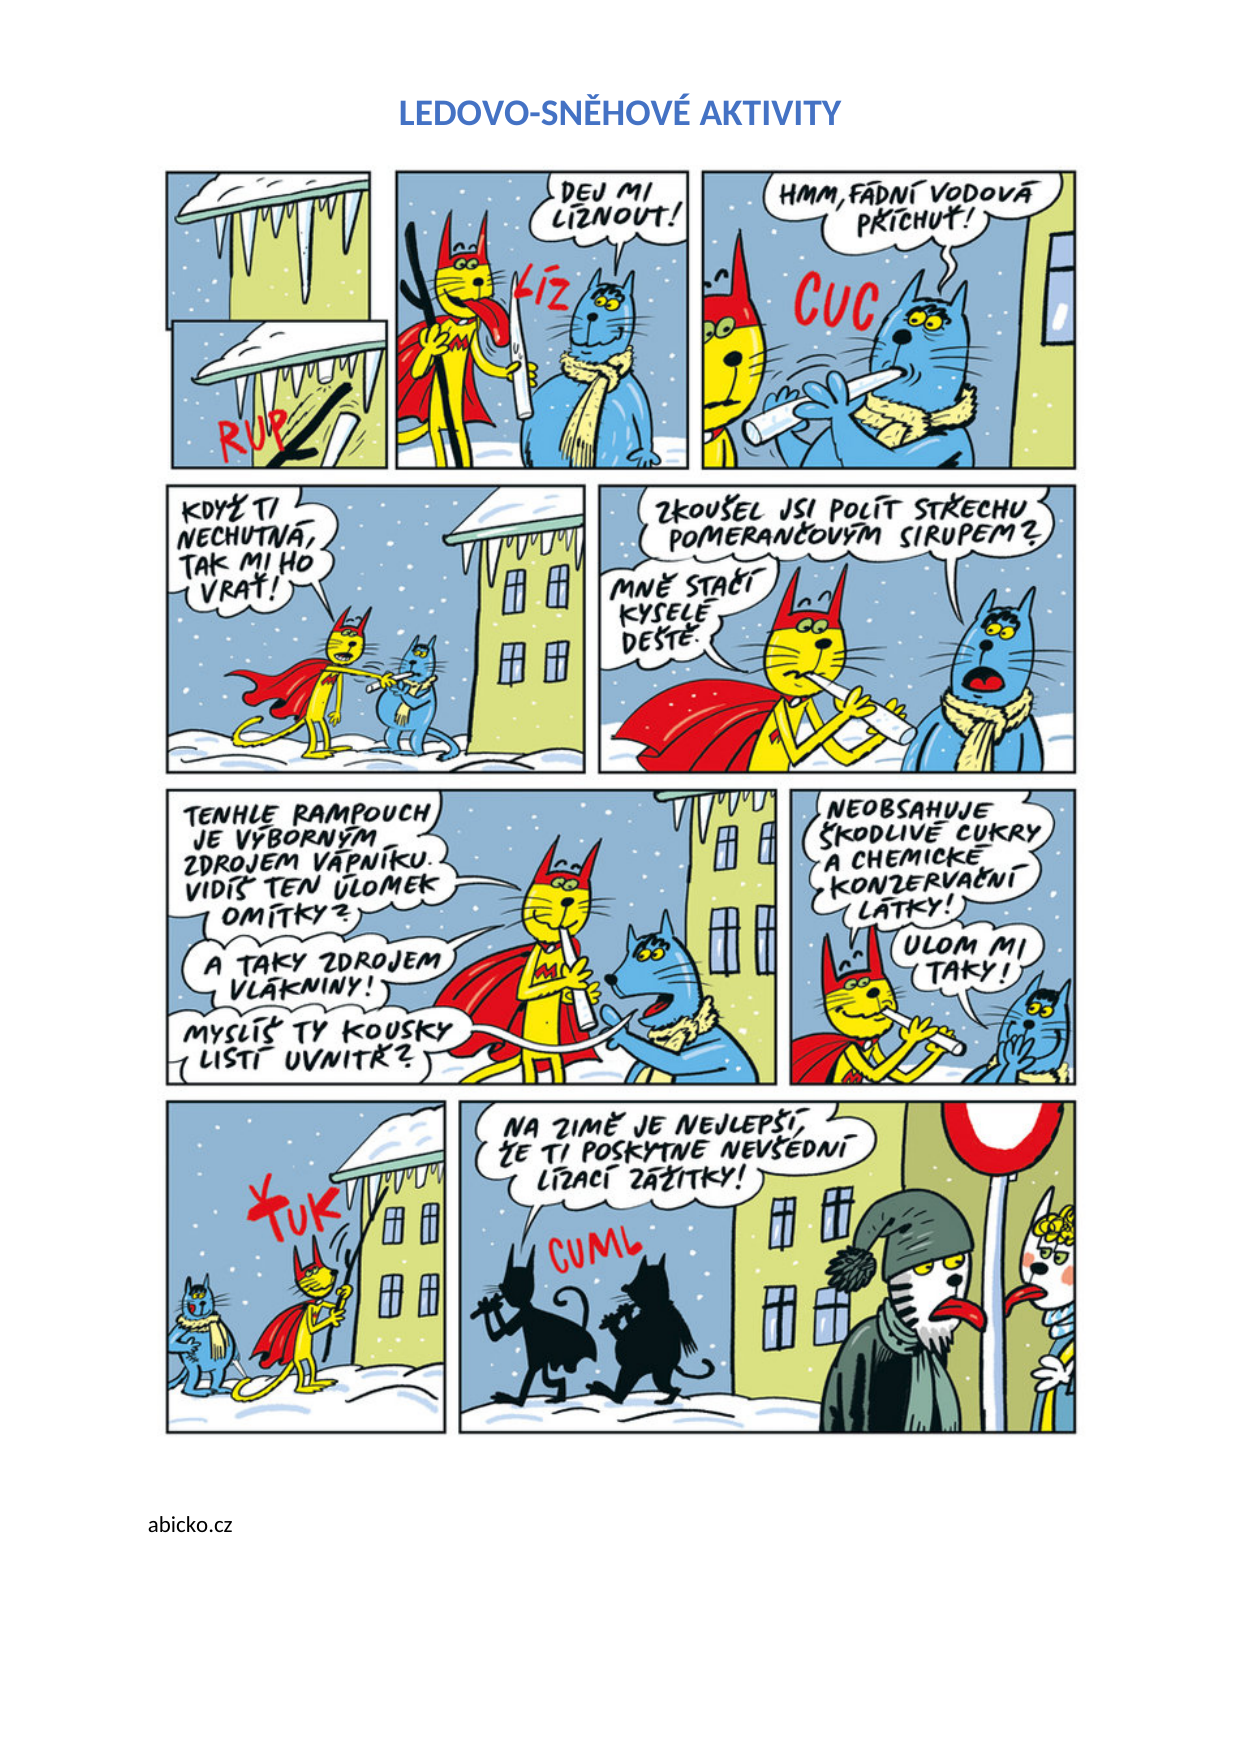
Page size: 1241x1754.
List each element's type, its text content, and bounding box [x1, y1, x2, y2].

picture [147, 155, 1088, 1451]
text LEDOVO-SNĚHOVÉ AKTIVITY [148, 89, 1093, 134]
